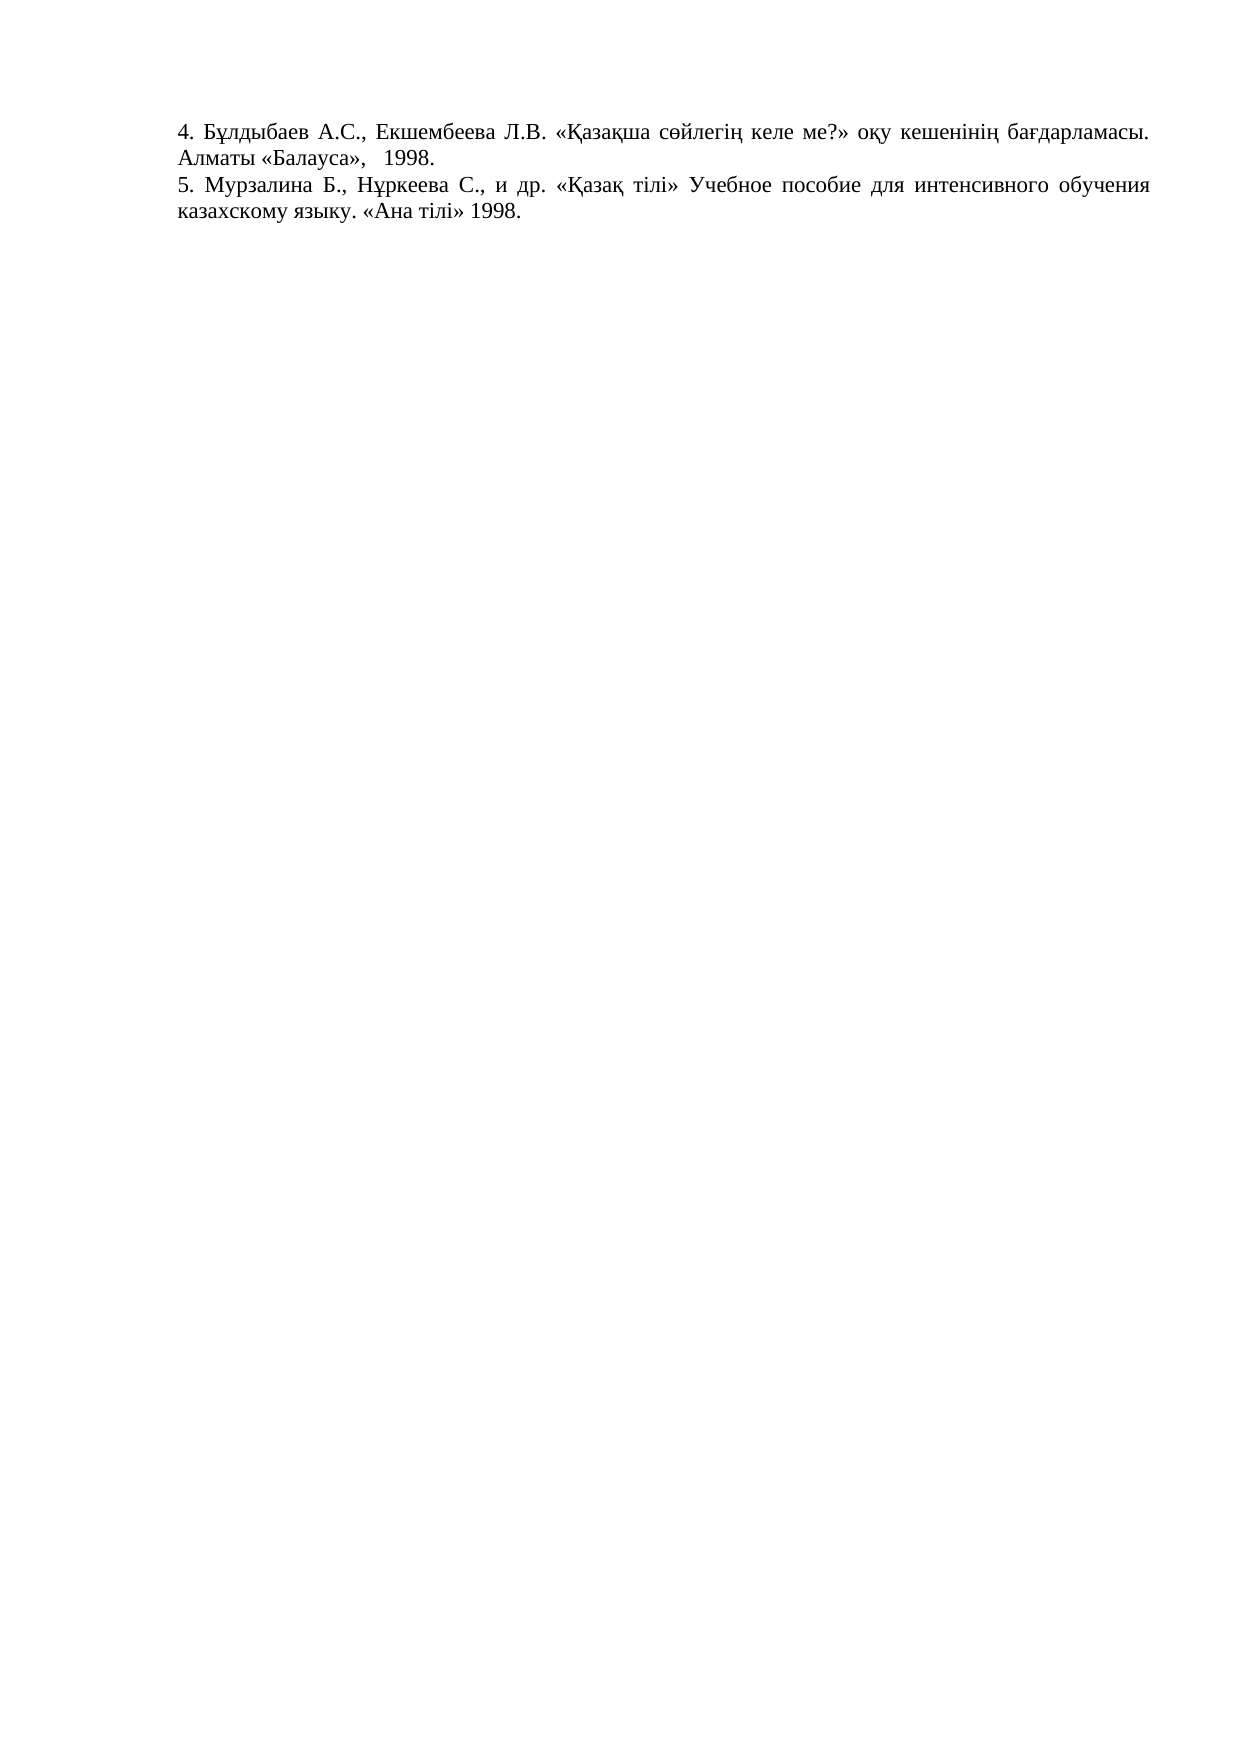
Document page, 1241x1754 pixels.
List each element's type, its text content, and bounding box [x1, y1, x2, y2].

text 5. Мурзалина Б., Нұркеева С., и др. «Қазақ тілі» Учебное пособие для интенсивного обучения казахскому языку. «Ана тілі» 1998. [177, 171, 1152, 223]
text 4. Бұлдыбаев А.С., Екшембеева Л.В. «Қазақша сөйлегің келе ме?» оқу кешенінің бағдарламасы. Алматы «Балауса», 1998. [177, 118, 1152, 171]
